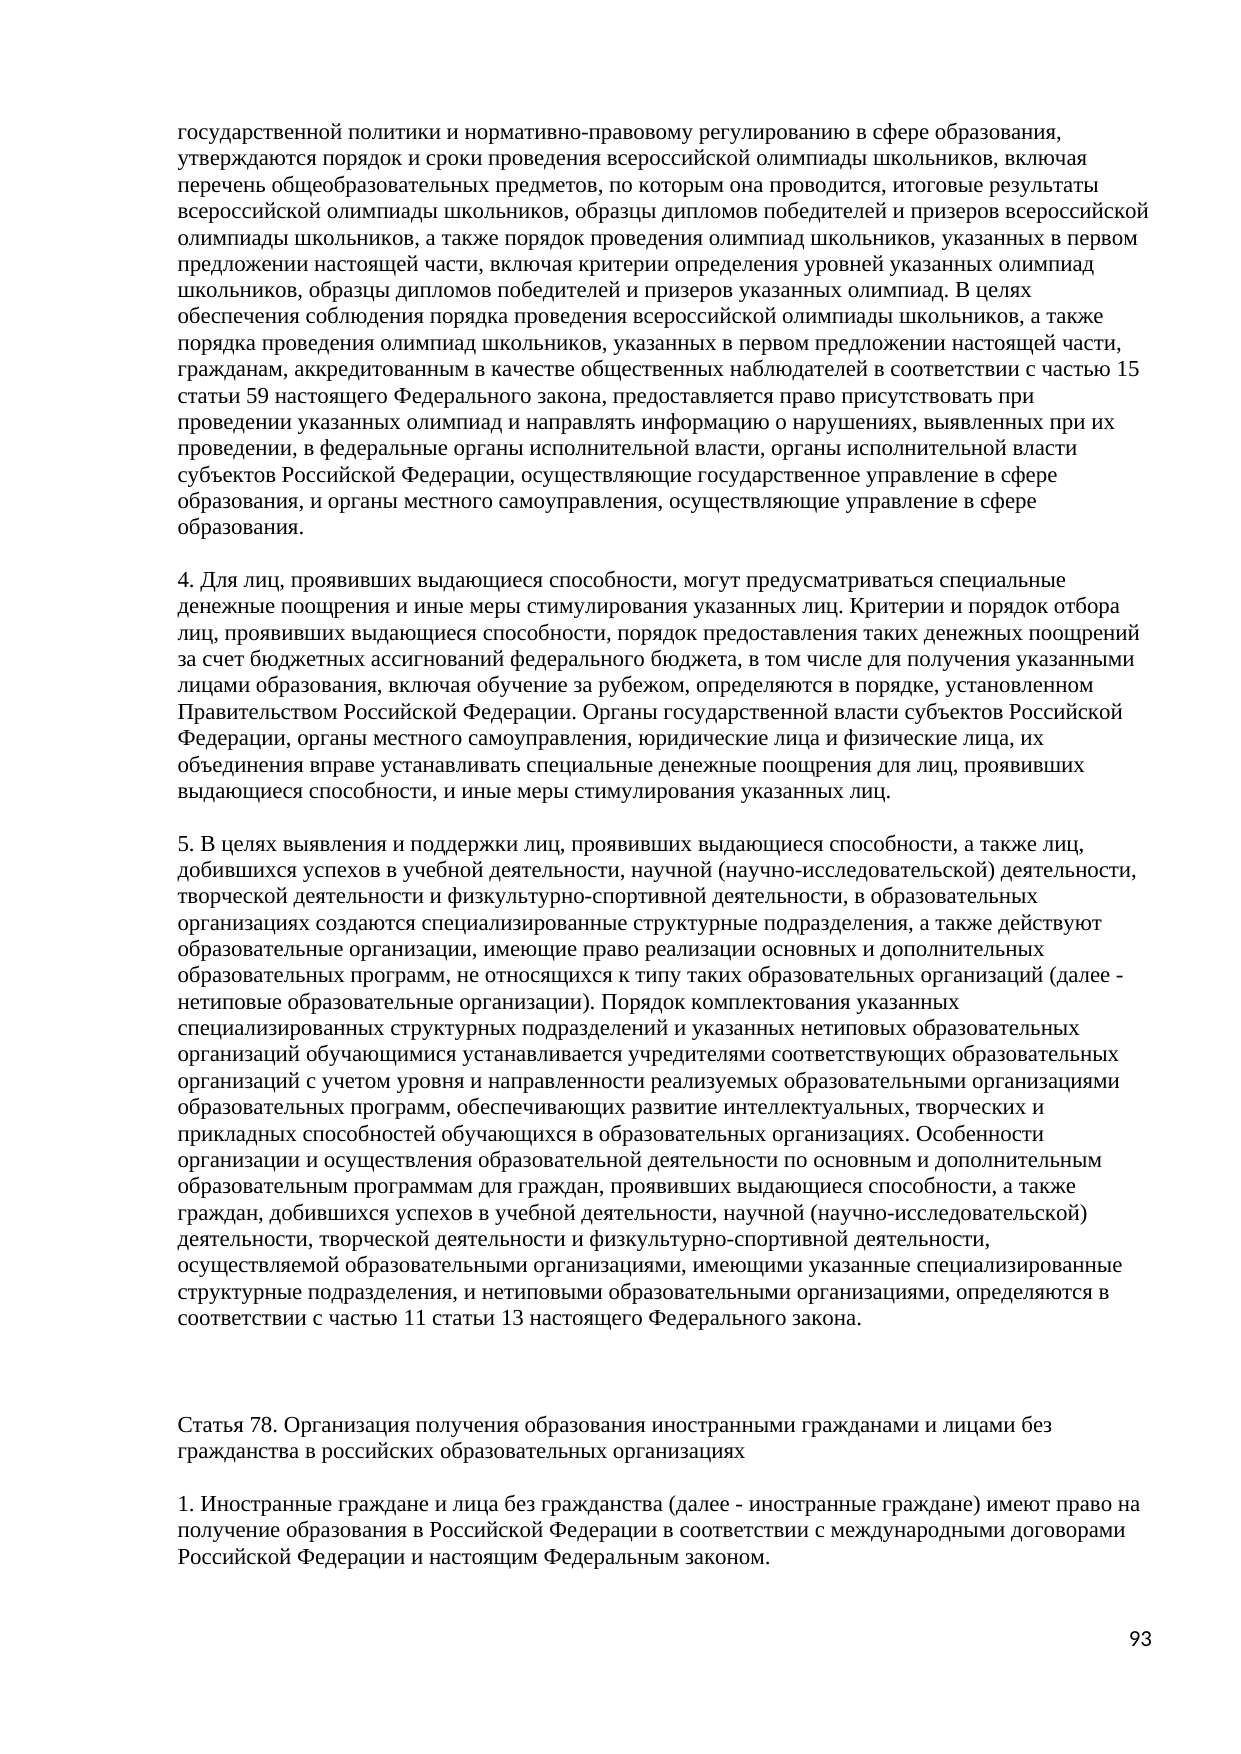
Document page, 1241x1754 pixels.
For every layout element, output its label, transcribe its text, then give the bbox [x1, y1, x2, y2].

text 4. Для лиц, проявивших выдающиеся способности, могут предусматриваться специальные денежные поощрения и иные меры стимулирования указанных лиц. Критерии и порядок отбора лиц, проявивших выдающиеся способности, порядок предоставления таких денежных поощрений за счет бюджетных ассигнований федерального бюджета, в том числе для получения указанными лицами образования, включая обучение за рубежом, определяются в порядке, установленном Правительством Российской Федерации. Органы государственной власти субъектов Российской Федерации, органы местного самоуправления, юридические лица и физические лица, их объединения вправе устанавливать специальные денежные поощрения для лиц, проявивших выдающиеся способности, и иные меры стимулирования указанных лиц. [177, 566, 1152, 803]
text 1. Иностранные граждане и лица без гражданства (далее - иностранные граждане) имеют право на получение образования в Российской Федерации в соответствии с международными договорами Российской Федерации и настоящим Федеральным законом. [177, 1490, 1152, 1569]
text 5. В целях выявления и поддержки лиц, проявивших выдающиеся способности, а также лиц, добившихся успехов в учебной деятельности, научной (научно-исследовательской) деятельности, творческой деятельности и физкультурно-спортивной деятельности, в образовательных организациях создаются специализированные структурные подразделения, а также действуют образовательные организации, имеющие право реализации основных и дополнительных образовательных программ, не относящихся к типу таких образовательных организаций (далее - нетиповые образовательные организации). Порядок комплектования указанных специализированных структурных подразделений и указанных нетиповых образовательных организаций обучающимися устанавливается учредителями соответствующих образовательных организаций с учетом уровня и направленности реализуемых образовательными организациями образовательных программ, обеспечивающих развитие интеллектуальных, творческих и прикладных способностей обучающихся в образовательных организациях. Особенности организации и осуществления образовательной деятельности по основным и дополнительным образовательным программам для граждан, проявивших выдающиеся способности, а также граждан, добившихся успехов в учебной деятельности, научной (научно-исследовательской) деятельности, творческой деятельности и физкультурно-спортивной деятельности, осуществляемой образовательными организациями, имеющими указанные специализированные структурные подразделения, и нетиповыми образовательными организациями, определяются в соответствии с частью 11 статьи 13 настоящего Федерального закона. [177, 830, 1152, 1330]
text Статья 78. Организация получения образования иностранными гражданами и лицами без гражданства в российских образовательных организациях [177, 1411, 1152, 1464]
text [177, 118, 1152, 540]
